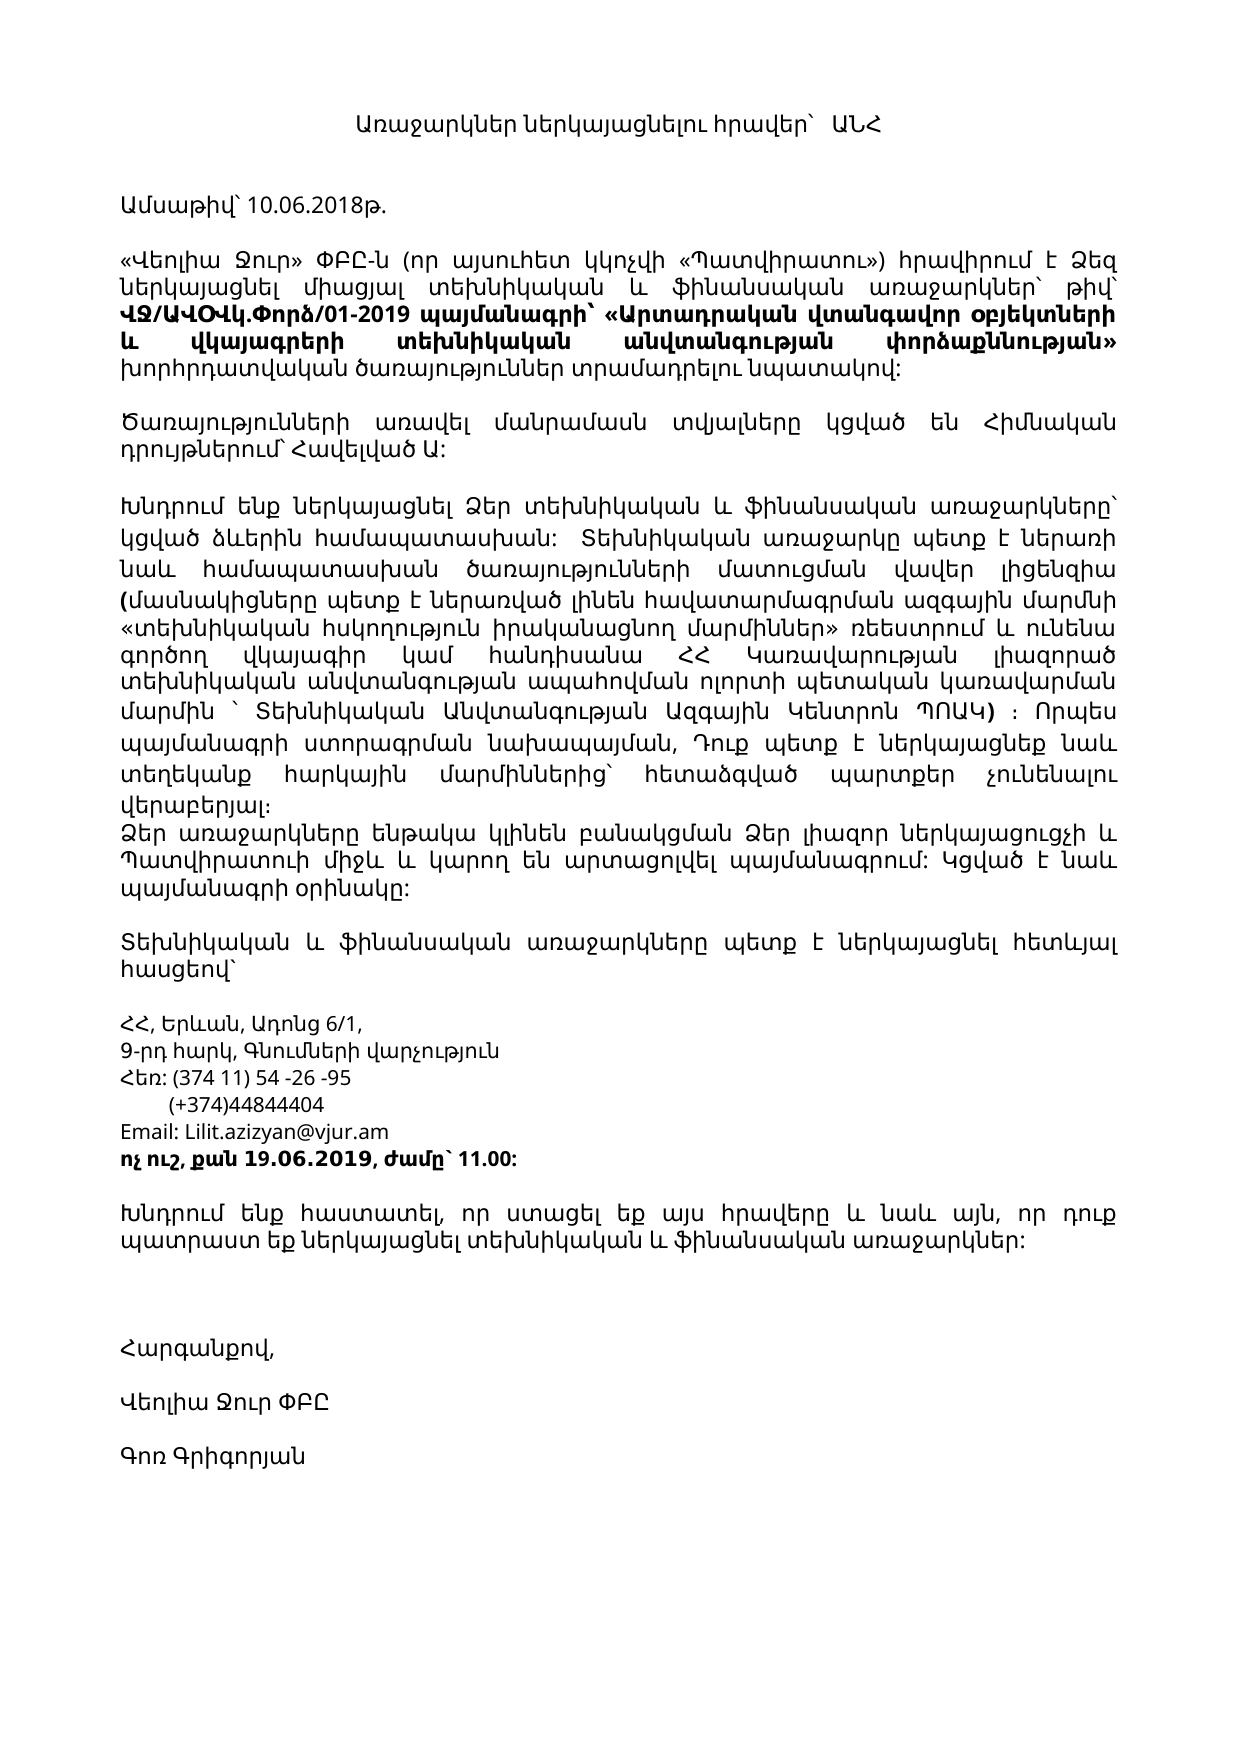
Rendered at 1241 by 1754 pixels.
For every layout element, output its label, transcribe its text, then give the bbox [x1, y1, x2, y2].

text ոչ ուշ, քան 19.06.2019, ժամը` 11.00: [120, 1145, 1117, 1172]
text Հեռ: (374 11) 54 -26 -95 [120, 1064, 1117, 1091]
text Առաջարկներ ներկայացնելու հրավեր՝ ԱՆՀ [120, 111, 1117, 138]
text 9-րդ հարկ, Գնումների վարչություն [120, 1037, 1117, 1064]
text Խնդրում ենք ներկայացնել Ձեր տեխնիկական և ֆինանսական առաջարկները՝ կցված ձևերին համապատասխան: Տեխնիկական առաջարկը պետք է ներառի նաև համապատասխան ծառայությունների մատուցման վավեր լիցենզիա (մասնակիցները պետք է ներառված լինեն հավատարմագրման ազգային մարմնի «տեխնիկական հսկողություն իրականացնող մարմիններ» ռեեստրում և ունենա գործող վկայագիր կամ հանդիսանա ՀՀ Կառավարության լիազորած տեխնիկական անվտանգության ապահովման ոլորտի պետական կառավարման մարմին ՝ Տեխնիկական Անվտանգության Ազգային Կենտրոն ՊՈԱԿ) ։ Որպես պայմանագրի ստորագրման նախապայման, Դուք պետք է ներկայացնեք նաև տեղեկանք հարկային մարմիններից՝ հետաձգված պարտքեր չունենալու վերաբերյալ։ [120, 695, 1117, 820]
text Գոռ Գրիգորյան [120, 1443, 1117, 1470]
text Խնդրում ենք ներկայացնել Ձեր տեխնիկական և ֆինանսական առաջարկները՝ կցված ձևերին համապատասխան: Տեխնիկական առաջարկը պետք է ներառի նաև համապատասխան ծառայությունների մատուցման վավեր լիցենզիա (մասնակիցները պետք է ներառված լինեն հավատարմագրման ազգային մարմնի «տեխնիկական հսկողություն իրականացնող մարմիններ» ռեեստրում և ունենա գործող վկայագիր կամ հանդիսանա ՀՀ Կառավարության լիազորած տեխնիկական անվտանգության ապահովման ոլորտի պետական կառավարման մարմին ՝ Տեխնիկական Անվտանգության Ազգային Կենտրոն ՊՈԱԿ) ։ Որպես պայմանագրի ստորագրման նախապայման, Դուք պետք է ներկայացնեք նաև տեղեկանք հարկային մարմիններից՝ հետաձգված պարտքեր չունենալու վերաբերյալ։ [120, 490, 1117, 615]
text Email: Lilit.azizyan@vjur.am [120, 1118, 1117, 1145]
text Վեոլիա Ջուր ՓԲԸ [120, 1389, 1117, 1416]
text ՀՀ, Երևան, Ադոնց 6/1, [120, 1010, 1117, 1037]
text Ծառայությունների առավել մանրամասն տվյալները կցված են Հիմնական դրույթներում՝ Հավելված Ա: [120, 409, 1117, 463]
text Ձեր առաջարկները ենթակա կլինեն բանակցման Ձեր լիազոր ներկայացուցչի և Պատվիրատուի միջև և կարող են արտացոլվել պայմանագրում: Կցված է նաև պայմանագրի օրինակը: [120, 820, 1117, 901]
text Հարգանքով, [120, 1335, 1117, 1362]
text Տեխնիկական և ֆինանսական առաջարկները պետք է ներկայացնել հետևյալ հասցեով` [120, 928, 1117, 983]
text (+374)44844404 [120, 1091, 1117, 1118]
text «Վեոլիա Ջուր» ՓԲԸ-ն (որ այսուհետ կկոչվի «Պատվիրատու») հրավիրում է Ձեզ ներկայացնել միացյալ տեխնիկական և ֆինանսական առաջարկներ՝ թիվ՝ ՎՋ/ԱՎՕՎկ.Փորձ/01-2019 պայմանագրի՝ «Արտադրական վտանգավոր օբյեկտների և վկայագրերի տեխնիկական անվտանգության փորձաքննության» խորհրդատվական ծառայություններ տրամադրելու նպատակով: [120, 246, 1117, 382]
text Խնդրում ենք հաստատել, որ ստացել եք այս հրավերը և նաև այն, որ դուք պատրաստ եք ներկայացնել տեխնիկական և ֆինանսական առաջարկներ: [120, 1199, 1117, 1253]
text Ամսաթիվ՝ 10.06.2018թ. [120, 192, 1117, 219]
